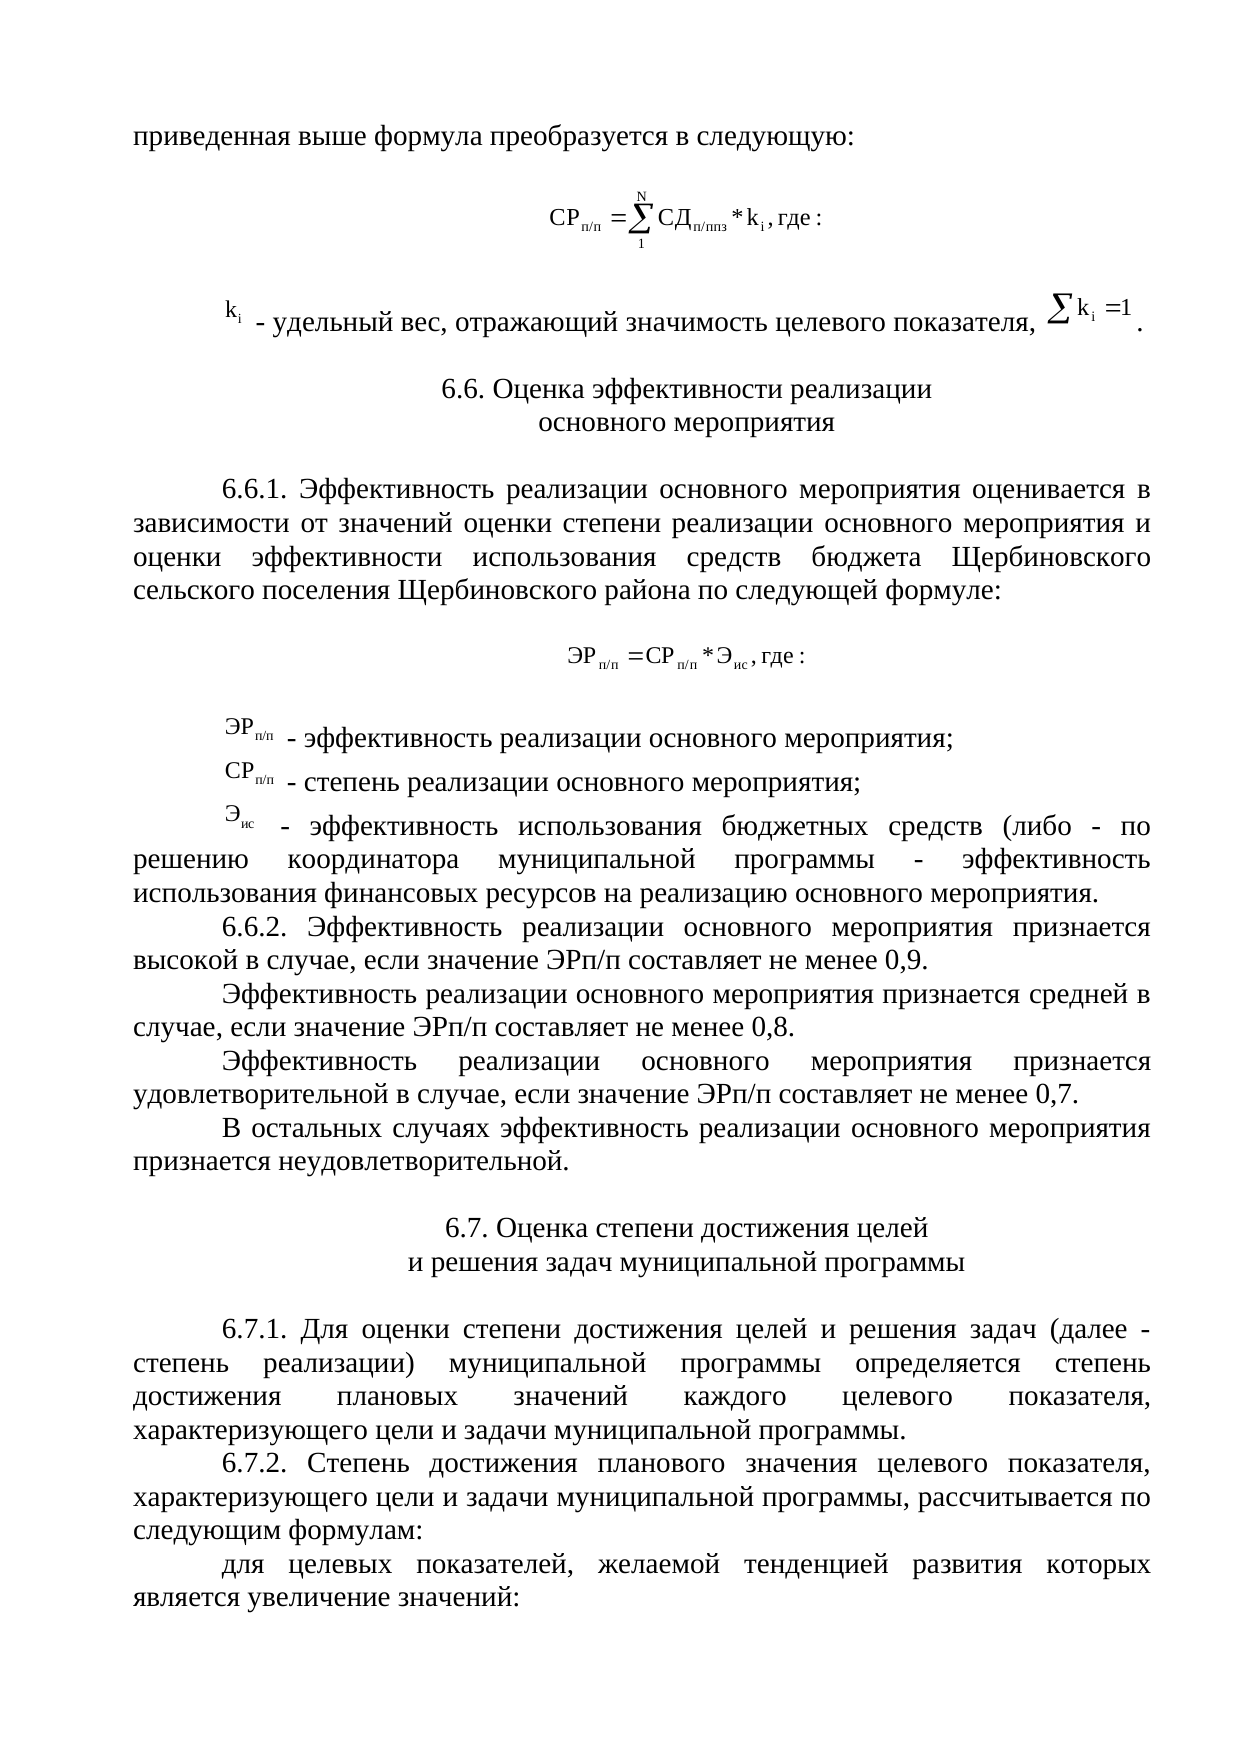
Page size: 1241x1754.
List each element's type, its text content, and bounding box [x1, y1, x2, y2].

text Эффективность реализации основного мероприятия признается удовлетворительной в случае, если значение ЭРп/п составляет не менее 0,7. [133, 1043, 1152, 1110]
text 6.7. Оценка степени достижения целей [133, 1211, 1152, 1244]
text основного мероприятия [133, 404, 1152, 438]
text 6.7.1. Для оценки степени достижения целей и решения задач (далее - степень реализации) муниципальной программы определяется степень достижения плановых значений каждого целевого показателя, характеризующего цели и задачи муниципальной программы. [133, 1311, 1152, 1445]
text 6.6. Оценка эффективности реализации [133, 371, 1152, 404]
text 6.7.2. Степень достижения планового значения целевого показателя, характеризующего цели и задачи муниципальной программы, рассчитывается по следующим формулам: [133, 1445, 1152, 1546]
text и решения задач муниципальной программы [133, 1244, 1152, 1278]
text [133, 118, 1152, 152]
text - эффективность использования бюджетных средств (либо - по решению координатора муниципальной программы - эффективность использования финансовых ресурсов на реализацию основного мероприятия. [133, 798, 1152, 909]
text 6.6.1. Эффективность реализации основного мероприятия оценивается в зависимости от значений оценки степени реализации основного мероприятия и оценки эффективности использования средств бюджета Щербиновского сельского поселения Щербиновского района по следующей формуле: [133, 472, 1152, 606]
text - удельный вес, отражающий значимость целевого показателя, . [133, 289, 1152, 337]
text - эффективность реализации основного мероприятия; [133, 710, 1152, 754]
text Эффективность реализации основного мероприятия признается средней в случае, если значение ЭРп/п составляет не менее 0,8. [133, 976, 1152, 1043]
text для целевых показателей, желаемой тенденцией развития которых является увеличение значений: [133, 1546, 1152, 1613]
text 6.6.2. Эффективность реализации основного мероприятия признается высокой в случае, если значение ЭРп/п составляет не менее 0,9. [133, 909, 1152, 976]
text В остальных случаях эффективность реализации основного мероприятия признается неудовлетворительной. [133, 1110, 1152, 1177]
text - степень реализации основного мероприятия; [133, 754, 1152, 798]
